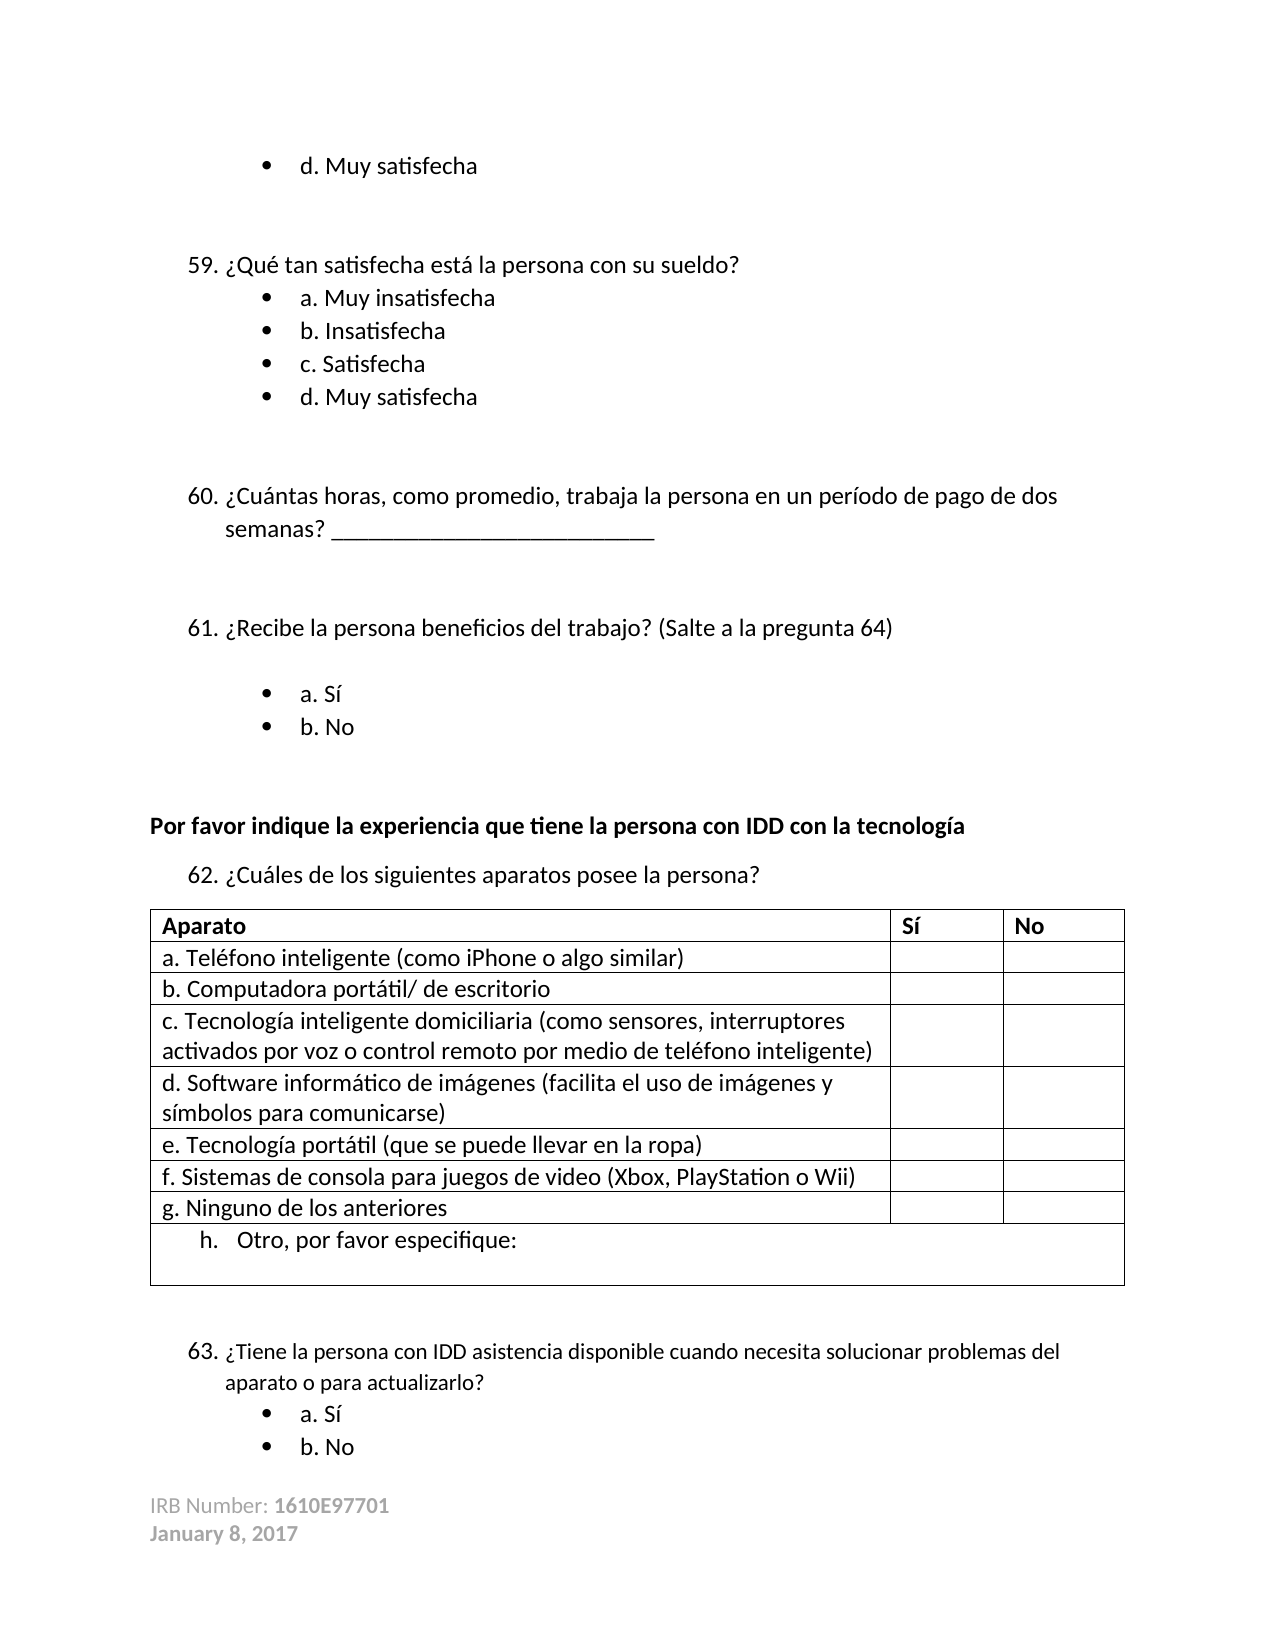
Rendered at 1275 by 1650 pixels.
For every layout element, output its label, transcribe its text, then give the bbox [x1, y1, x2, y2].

table_cell [891, 973, 1003, 1004]
list a. Muy insatisfecha [262, 282, 1125, 313]
table_cell [891, 1192, 1003, 1223]
list ¿Recibe la persona beneficios del trabajo? (Salte a la pregunta 64) [187, 612, 1125, 643]
table_cell [891, 942, 1003, 972]
table_cell [1004, 1192, 1124, 1223]
list d. Muy satisfecha [262, 150, 1125, 181]
table_header Aparato [151, 910, 890, 941]
table_cell [1004, 973, 1124, 1004]
table_header Sí [891, 910, 1003, 941]
table_cell a. Teléfono inteligente (como iPhone o algo similar) [151, 942, 890, 972]
text Por favor indique la experiencia que tiene la persona con IDD con la tecnología [150, 810, 1125, 841]
table_cell [891, 1005, 1003, 1066]
table_cell [891, 1129, 1003, 1159]
list c. Satisfecha [262, 348, 1125, 378]
table_cell f. Sistemas de consola para juegos de video (Xbox, PlayStation o Wii) [151, 1161, 890, 1191]
table_cell c. Tecnología inteligente domiciliaria (como sensores, interruptores activados por voz o control remoto por medio de teléfono inteligente) [151, 1005, 890, 1066]
table_cell b. Computadora portátil/ de escritorio [151, 973, 890, 1004]
list a. Sí [262, 678, 1125, 708]
list ¿Tiene la persona con IDD asistencia disponible cuando necesita solucionar problemas del aparato o para actualizarlo? [187, 1335, 1125, 1396]
table_cell [891, 1161, 1003, 1191]
table_cell [1004, 942, 1124, 972]
table_cell g. Ninguno de los anteriores [151, 1192, 890, 1223]
list ¿Qué tan satisfecha está la persona con su sueldo? [187, 249, 1125, 280]
list a. Sí [262, 1398, 1125, 1429]
table_cell [1004, 1129, 1124, 1159]
table_cell [1004, 1067, 1124, 1128]
list b. Insatisfecha [262, 315, 1125, 346]
table_cell d. Software informático de imágenes (facilita el uso de imágenes y símbolos para comunicarse) [151, 1067, 890, 1128]
table_header No [1004, 910, 1124, 941]
list ¿Cuántas horas, como promedio, trabaja la persona en un período de pago de dos semanas? __________________________ [187, 480, 1125, 543]
table_cell e. Tecnología portátil (que se puede llevar en la ropa) [151, 1129, 890, 1159]
list b. No [262, 1431, 1125, 1462]
list ¿Cuáles de los siguientes aparatos posee la persona? [187, 859, 1125, 890]
list b. No [262, 711, 1125, 741]
table_cell [891, 1067, 1003, 1128]
table_cell [1004, 1005, 1124, 1066]
table_cell [1004, 1161, 1124, 1191]
list d. Muy satisfecha [262, 381, 1125, 411]
table_cell Otro, por favor especifique: [151, 1224, 1124, 1285]
